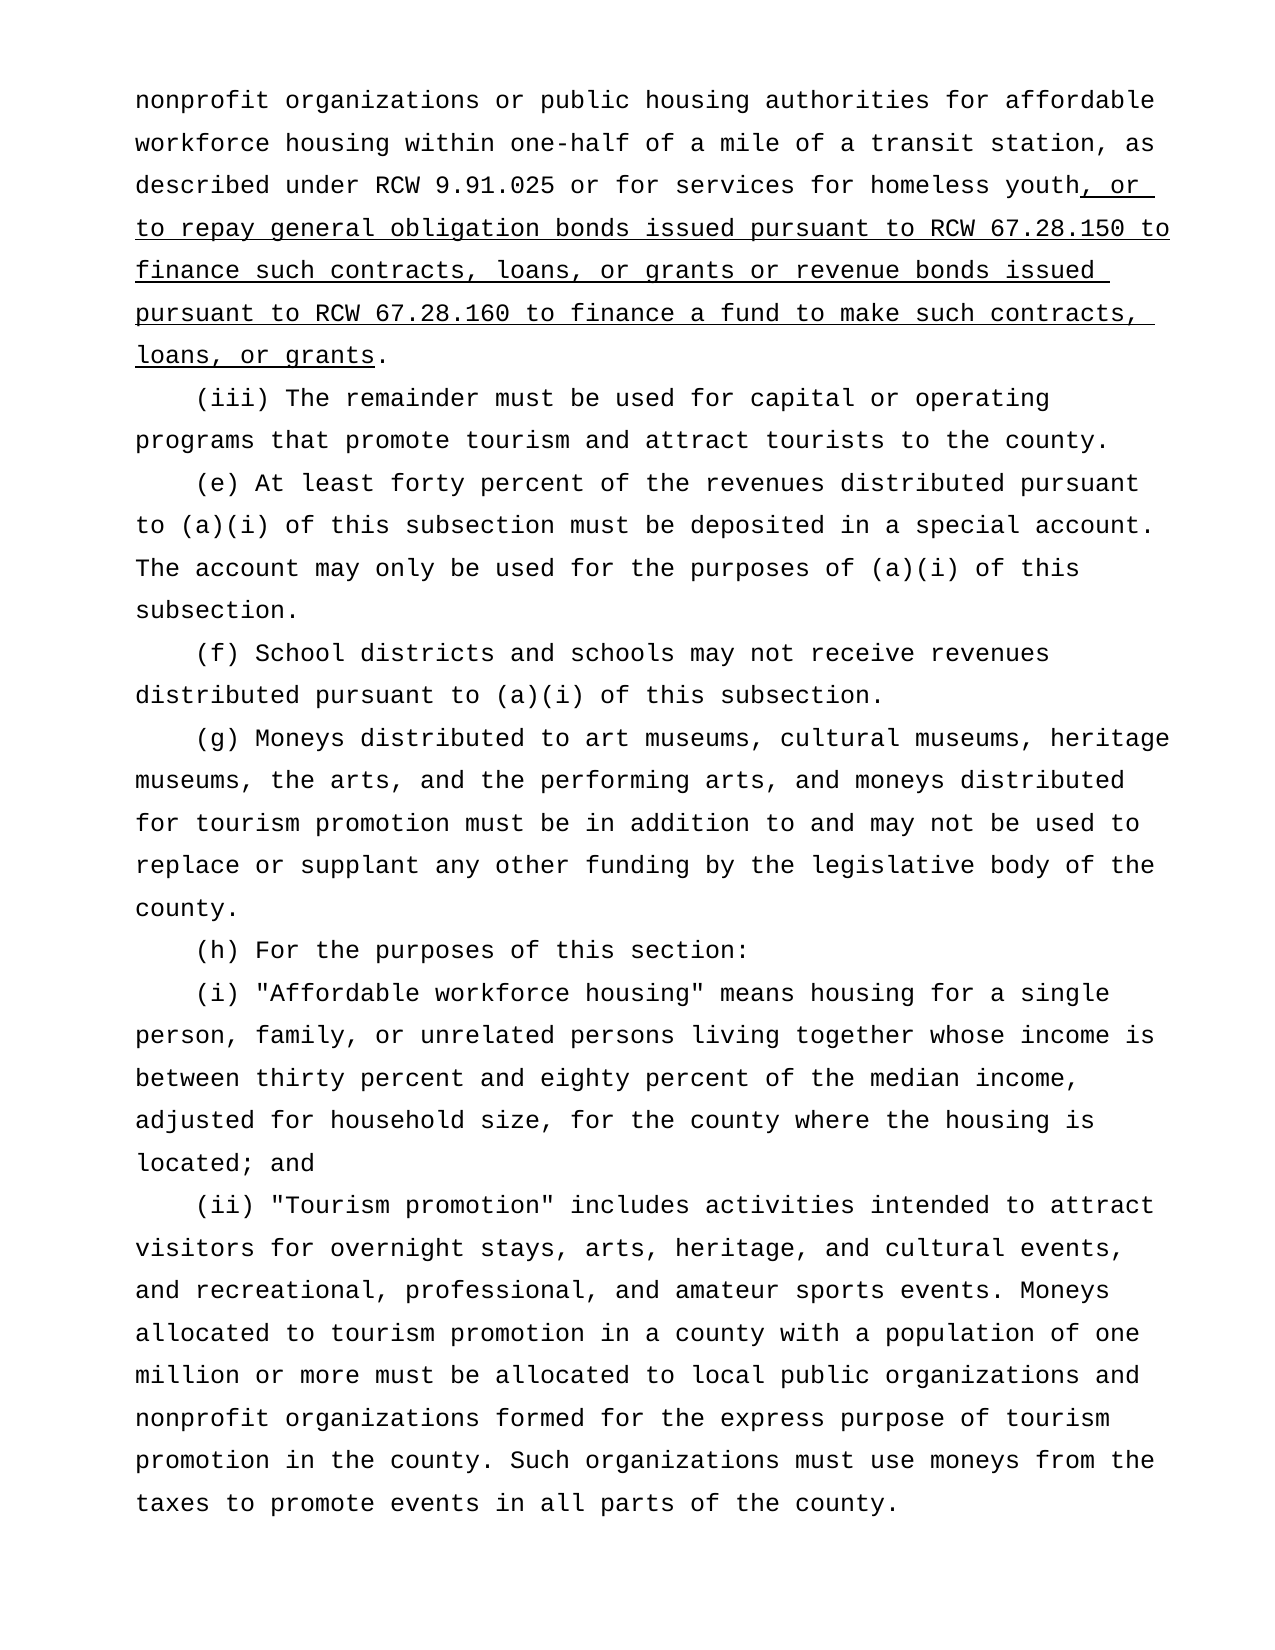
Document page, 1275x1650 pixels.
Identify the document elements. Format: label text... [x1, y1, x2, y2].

text (i) "Affordable workforce housing" means housing for a single person, family, or unrelated persons living together whose income is between thirty percent and eighty percent of the median income, adjusted for household size, for the county where the housing is located; and [135, 967, 1170, 1180]
text (e) At least forty percent of the revenues distributed pursuant to (a)(i) of this subsection must be deposited in a special account. The account may only be used for the purposes of (a)(i) of this subsection. [135, 457, 1170, 627]
text (iii) The remainder must be used for capital or operating programs that promote tourism and attract tourists to the county. [135, 372, 1170, 457]
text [135, 75, 1170, 239]
text (h) For the purposes of this section: [135, 925, 1170, 967]
text (ii) "Tourism promotion" includes activities intended to attract visitors for overnight stays, arts, heritage, and cultural events, and recreational, professional, and amateur sports events. Moneys allocated to tourism promotion in a county with a population of one million or more must be allocated to local public organizations and nonprofit organizations formed for the express purpose of tourism promotion in the county. Such organizations must use moneys from the taxes to promote events in all parts of the county. [135, 1180, 1170, 1520]
text (f) School districts and schools may not receive revenues distributed pursuant to (a)(i) of this subsection. [135, 627, 1170, 712]
text (g) Moneys distributed to art museums, cultural museums, heritage museums, the arts, and the performing arts, and moneys distributed for tourism promotion must be in addition to and may not be used to replace or supplant any other funding by the legislative body of the county. [135, 712, 1170, 925]
